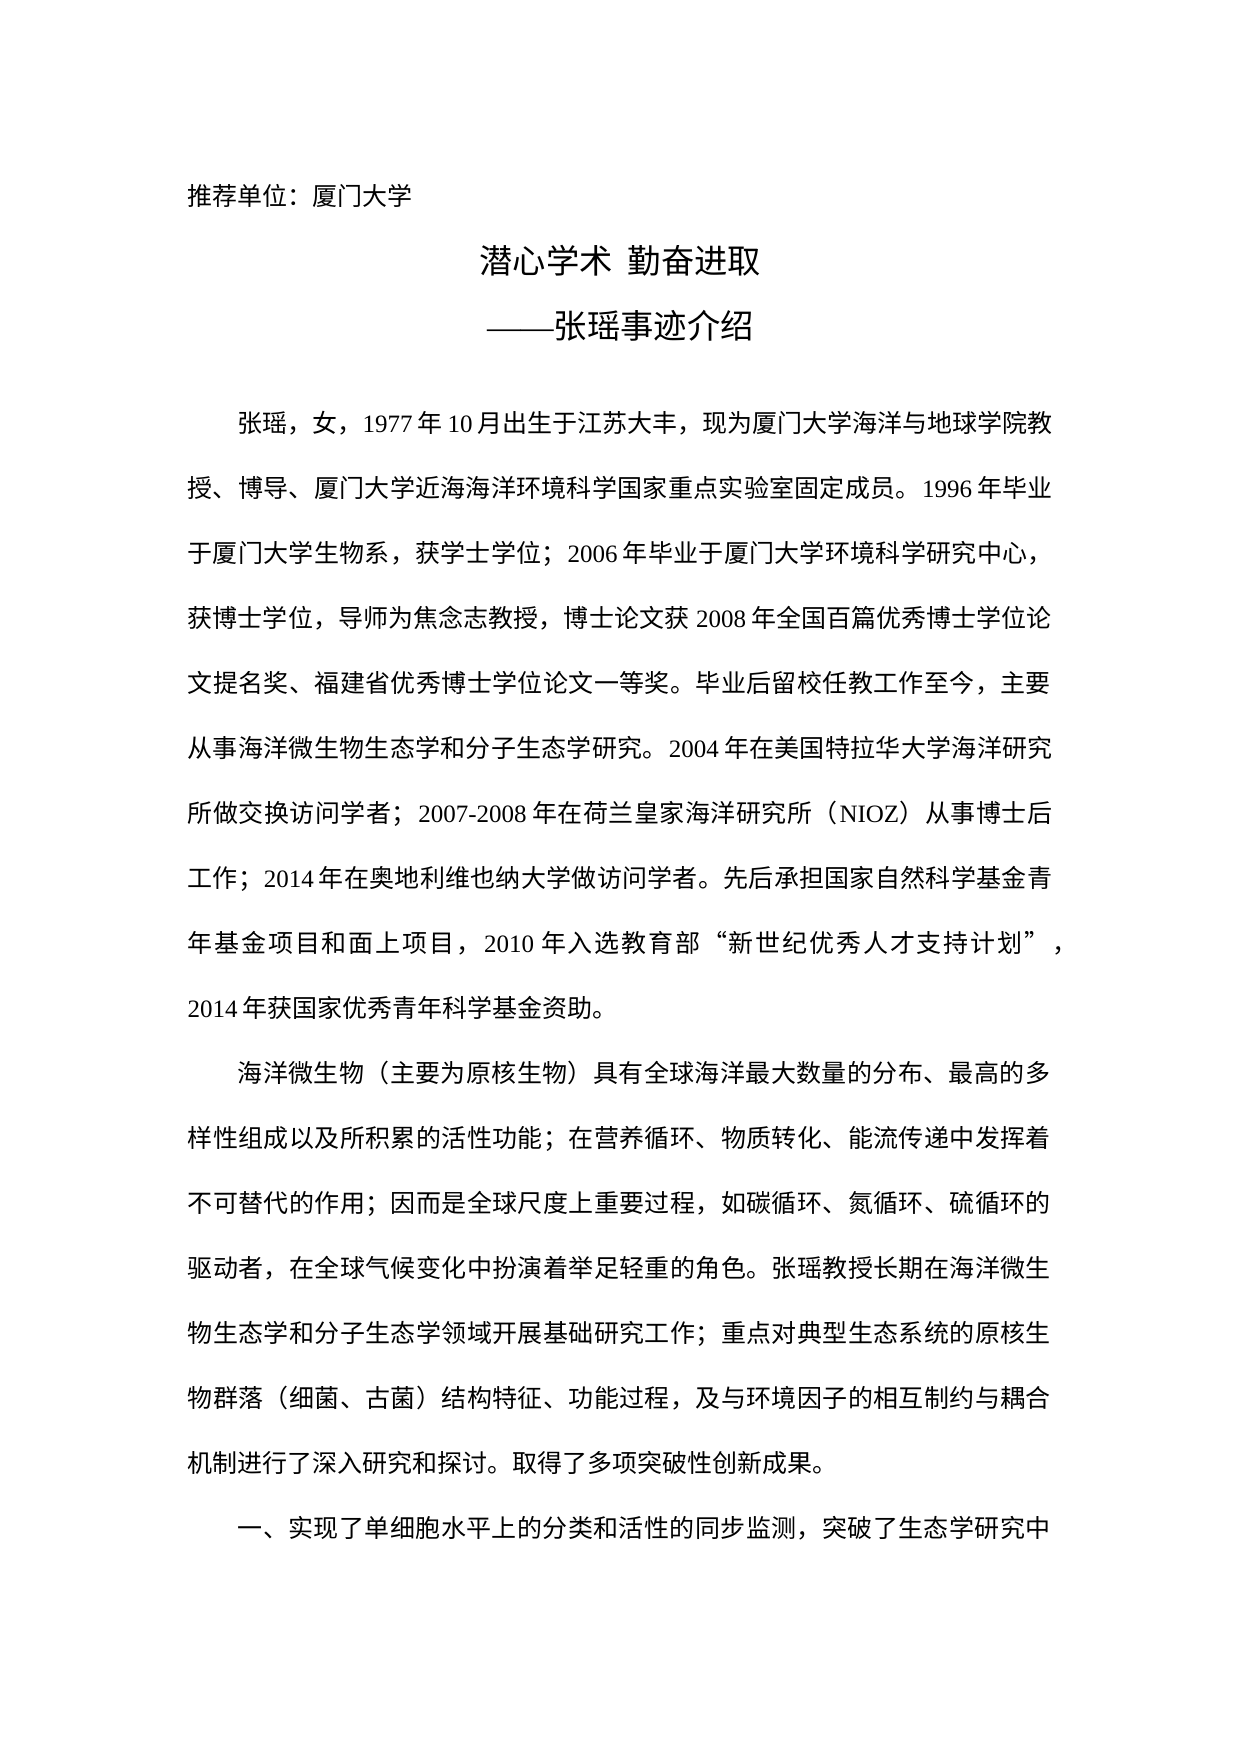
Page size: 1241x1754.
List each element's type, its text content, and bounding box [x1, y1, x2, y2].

text 海洋微生物（主要为原核生物）具有全球海洋最大数量的分布、最高的多样性组成以及所积累的活性功能；在营养循环、物质转化、能流传递中发挥着不可替代的作用；因而是全球尺度上重要过程，如碳循环、氮循环、硫循环的驱动者，在全球气候变化中扮演着举足轻重的角色。教授长期在海洋微生物生态学和分子生态学领域开展基础研究工作；重点对典型生态系统的原核生物群落（细菌、古菌）结构特征、功能过程，及与环境因子的相互制约与耦合机制进行了深入研究和探讨。取得了多项突破性创新成果。 [187, 1039, 1053, 1494]
text ——张瑶事迹介绍 [187, 292, 1053, 357]
text 推荐单位：厦门大学 [187, 162, 1053, 227]
text 潜心学术 勤奋进取 [187, 227, 1053, 292]
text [187, 1494, 1053, 1559]
text 张瑶，女，1977年10月出生于江苏大丰，现为厦门大学海洋与地球学院教授、博导、厦门大学近海海洋环境科学国家重点实验室固定成员。1996年毕业于厦门大学生物系，获学士学位；2006年毕业于厦门大学环境科学研究中心，获博士学位，导师为教授，博士论文获2008年全国百篇优秀博士学位论文提名奖、福建省优秀博士学位论文一等奖。毕业后留校任教工作至今，主要从事海洋微生物生态学和分子生态学研究。2004年在美国特拉华大学海洋研究所做交换访问学者；2007-2008年在荷兰皇家海洋研究所（NIOZ）博士后工作；2014年在奥地利维也纳大学做访问学者。先后承担国家自然科学基金青年基金项目和面上项目，2010年入选教育部“新世纪优秀人才支持计划”，2014年获国家优秀青年科学基金资助。 [187, 389, 1053, 1039]
